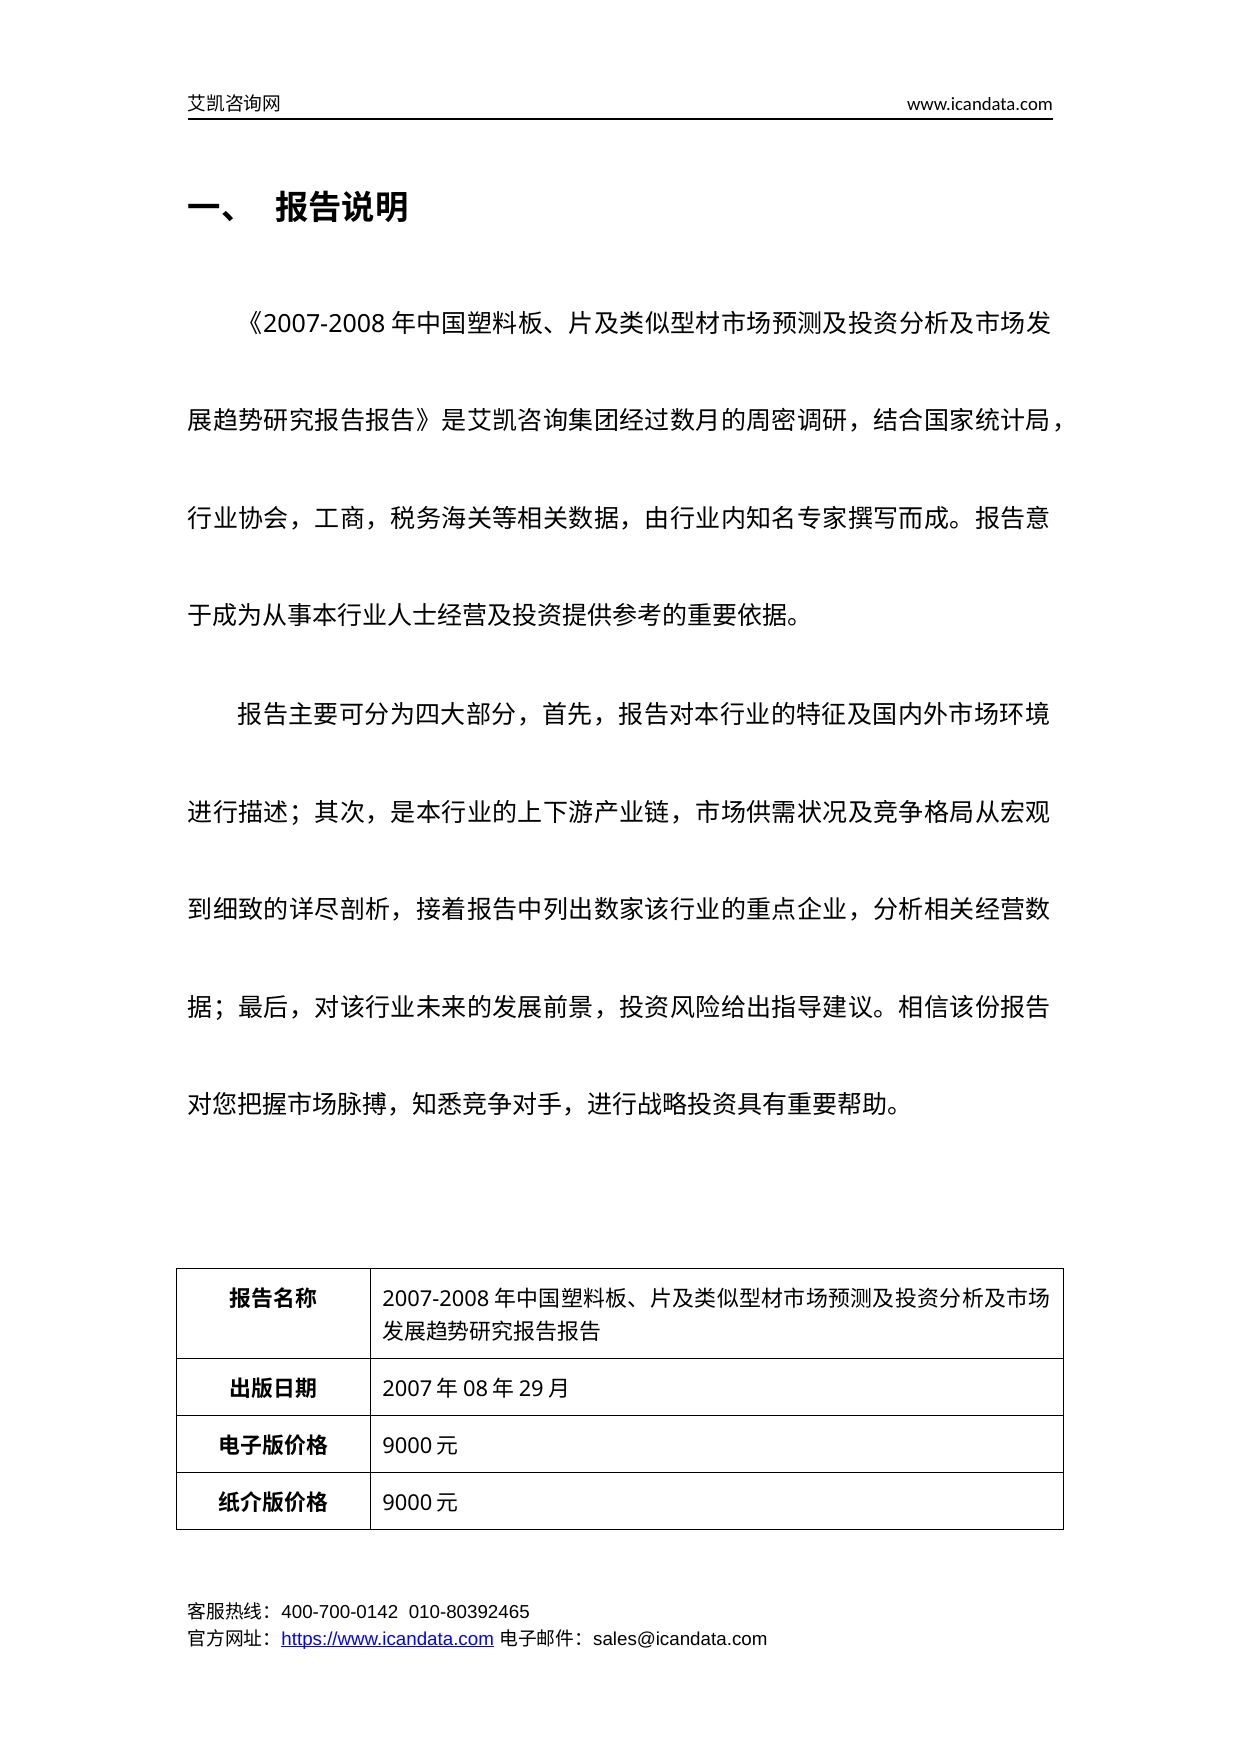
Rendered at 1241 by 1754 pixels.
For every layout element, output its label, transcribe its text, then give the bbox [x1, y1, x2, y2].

table_cell 9000元 [371, 1473, 1063, 1529]
subtitle 报告说明 [187, 172, 1053, 237]
table_cell 电子版价格 [177, 1416, 370, 1472]
table_header 报告名称 [177, 1269, 370, 1358]
table_cell 纸介版价格 [177, 1473, 370, 1529]
text 报告主要可分为四大部分，首先，报告对本行业的特征及国内外市场环境进行描述；其次，是本行业的上下游产业链，市场供需状况及竞争格局从宏观到细致的详尽剖析，接着报告中列出数家该行业的重点企业，分析相关经营数据；最后，对该行业未来的发展前景，投资风险给出指导建议。相信该份报告对您把握市场脉搏，知悉竞争对手，进行战略投资具有重要帮助。 [187, 681, 1053, 1136]
table_header 2007-2008年中国塑料板、片及类似型材市场预测及投资分析及市场发展趋势研究报告报告 [371, 1269, 1063, 1358]
table_cell 2007年08年29月 [371, 1359, 1063, 1415]
table_cell 出版日期 [177, 1359, 370, 1415]
text 《2007-2008年中国塑料板、片及类似型材市场预测及投资分析及市场发展趋势研究报告报告》是艾凯咨询集团经过数月的周密调研，结合国家统计局，行业协会，工商，税务海关等相关数据，由行业内知名专家撰写而成。报告意于成为从事本行业人士经营及投资提供参考的重要依据。 [187, 289, 1053, 646]
table_cell 9000元 [371, 1416, 1063, 1472]
